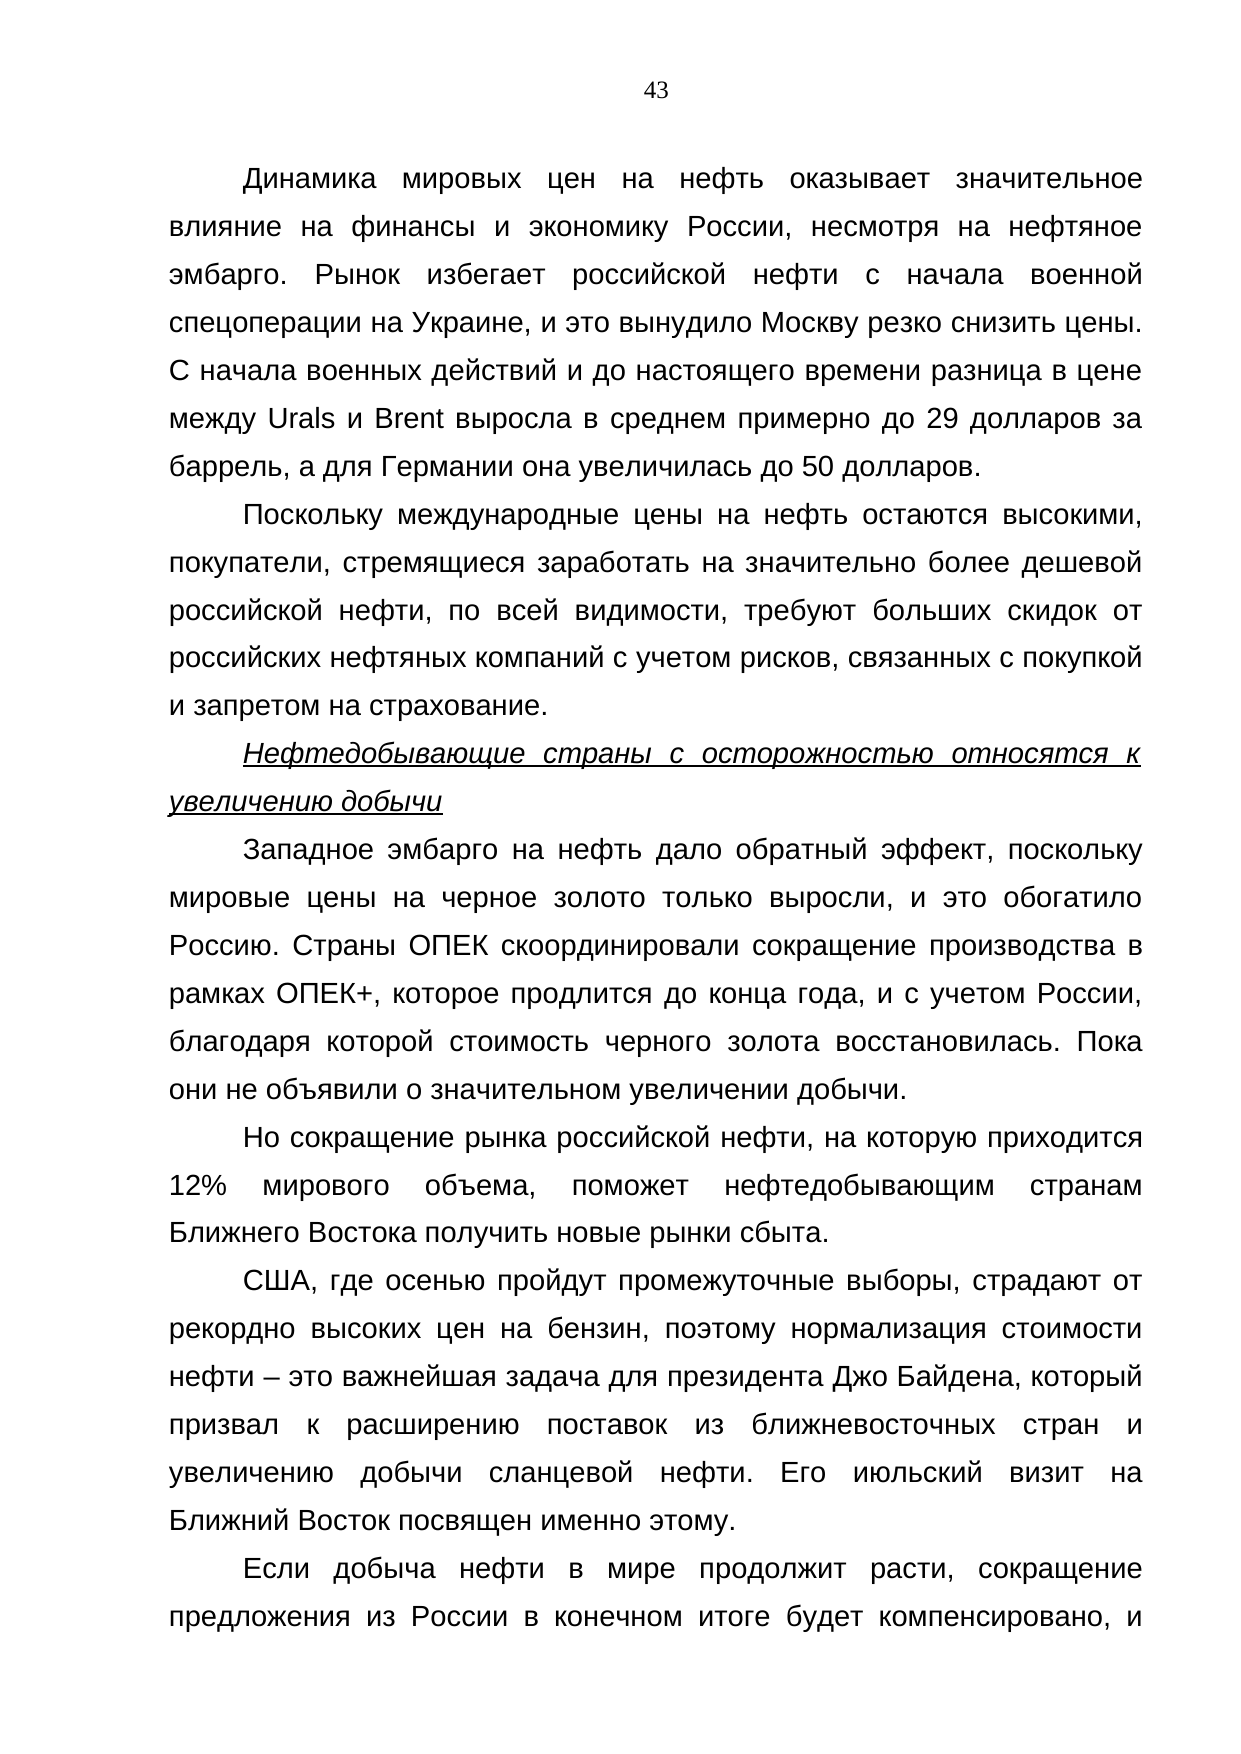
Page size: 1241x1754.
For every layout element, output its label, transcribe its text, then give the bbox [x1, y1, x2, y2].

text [169, 1551, 1144, 1632]
text Динамика мировых цен на нефть оказывает значительное влияние на финансы и экономику России, несмотря на нефтяное эмбарго. Рынок избегает российской нефти с начала военной спецоперации на Украине, и это вынудило Москву резко снизить цены. С начала военных действий и до настоящего времени разница в цене между Urals и Brent выросла в среднем примерно до 29 долларов за баррель, а для Германии она увеличилась до 50 долларов. [169, 161, 1144, 482]
text Поскольку международные цены на нефть остаются высокими, покупатели, стремящиеся заработать на значительно более дешевой российской нефти, по всей видимости, требуют больших скидок от российских нефтяных компаний с учетом рисков, связанных с покупкой и запретом на страхование. [169, 497, 1144, 722]
text Нефтедобывающие страны с осторожностью относятся к увеличению добычи [169, 736, 1144, 818]
text США, где осенью пройдут промежуточные выборы, страдают от рекордно высоких цен на бензин, поэтому нормализация стоимости нефти – это важнейшая задача для президента Джо Байдена, который призвал к расширению поставок из ближневосточных стран и увеличению добычи сланцевой нефти. Его июльский визит на Ближний Восток посвящен именно этому. [169, 1263, 1144, 1536]
text Но сокращение рынка российской нефти, на которую приходится 12% мирового объема, поможет нефтедобывающим странам Ближнего Востока получить новые рынки сбыта. [169, 1119, 1144, 1249]
text Западное эмбарго на нефть дало обратный эффект, поскольку мировые цены на черное золото только выросли, и это обогатило Россию. Страны ОПЕК скоординировали сокращение производства в рамках ОПЕК+, которое продлится до конца года, и с учетом России, благодаря которой стоимость черного золота восстановилась. Пока они не объявили о значительном увеличении добычи. [169, 832, 1144, 1105]
